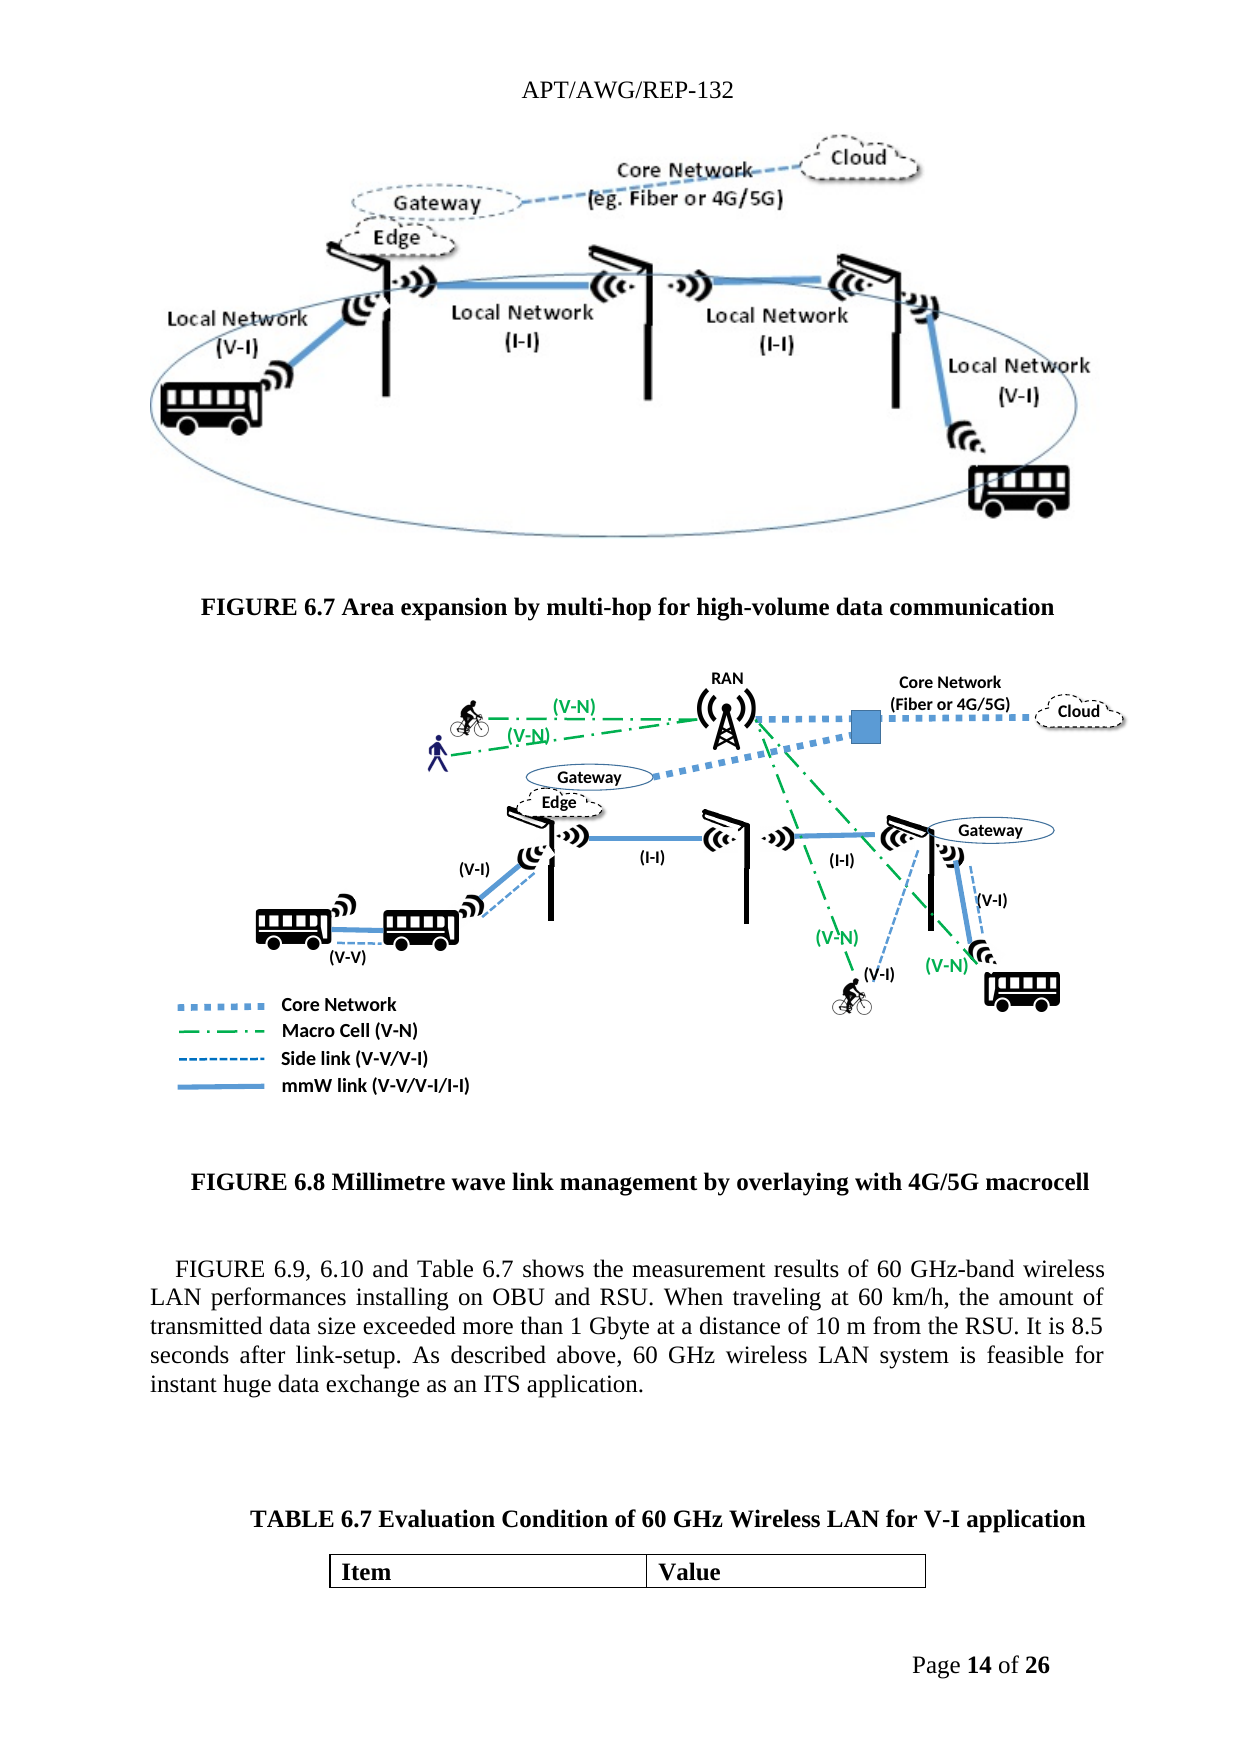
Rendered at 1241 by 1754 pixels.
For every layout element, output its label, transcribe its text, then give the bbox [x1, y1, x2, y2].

picture [150, 132, 1106, 539]
text FIGURE 6.8 Millimetre wave link management by overlaying with 4G/5G macrocell [150, 1167, 1105, 1196]
table_header Item [331, 1555, 646, 1587]
text FIGURE 6.7 Area expansion by multi-hop for high-volume data communication [150, 592, 1105, 621]
text FIGURE 6.9, 6.10 and Table 6.7 shows the measurement results of 60 GHz-band wireless LAN performances installing on OBU and RSU. When traveling at 60 km/h, the amount of transmitted data size exceeded more than 1 Gbyte at a distance of 10 m from the RSU. It is 8.5 seconds after link-setup. As described above, 60 GHz wireless LAN system is feasible for instant huge data exchange as an ITS application. [150, 1254, 1105, 1397]
text TABLE 6.7 Evaluation Condition of 60 GHz Wireless LAN for V-I application [250, 1504, 1105, 1533]
table_header Value [647, 1555, 925, 1587]
